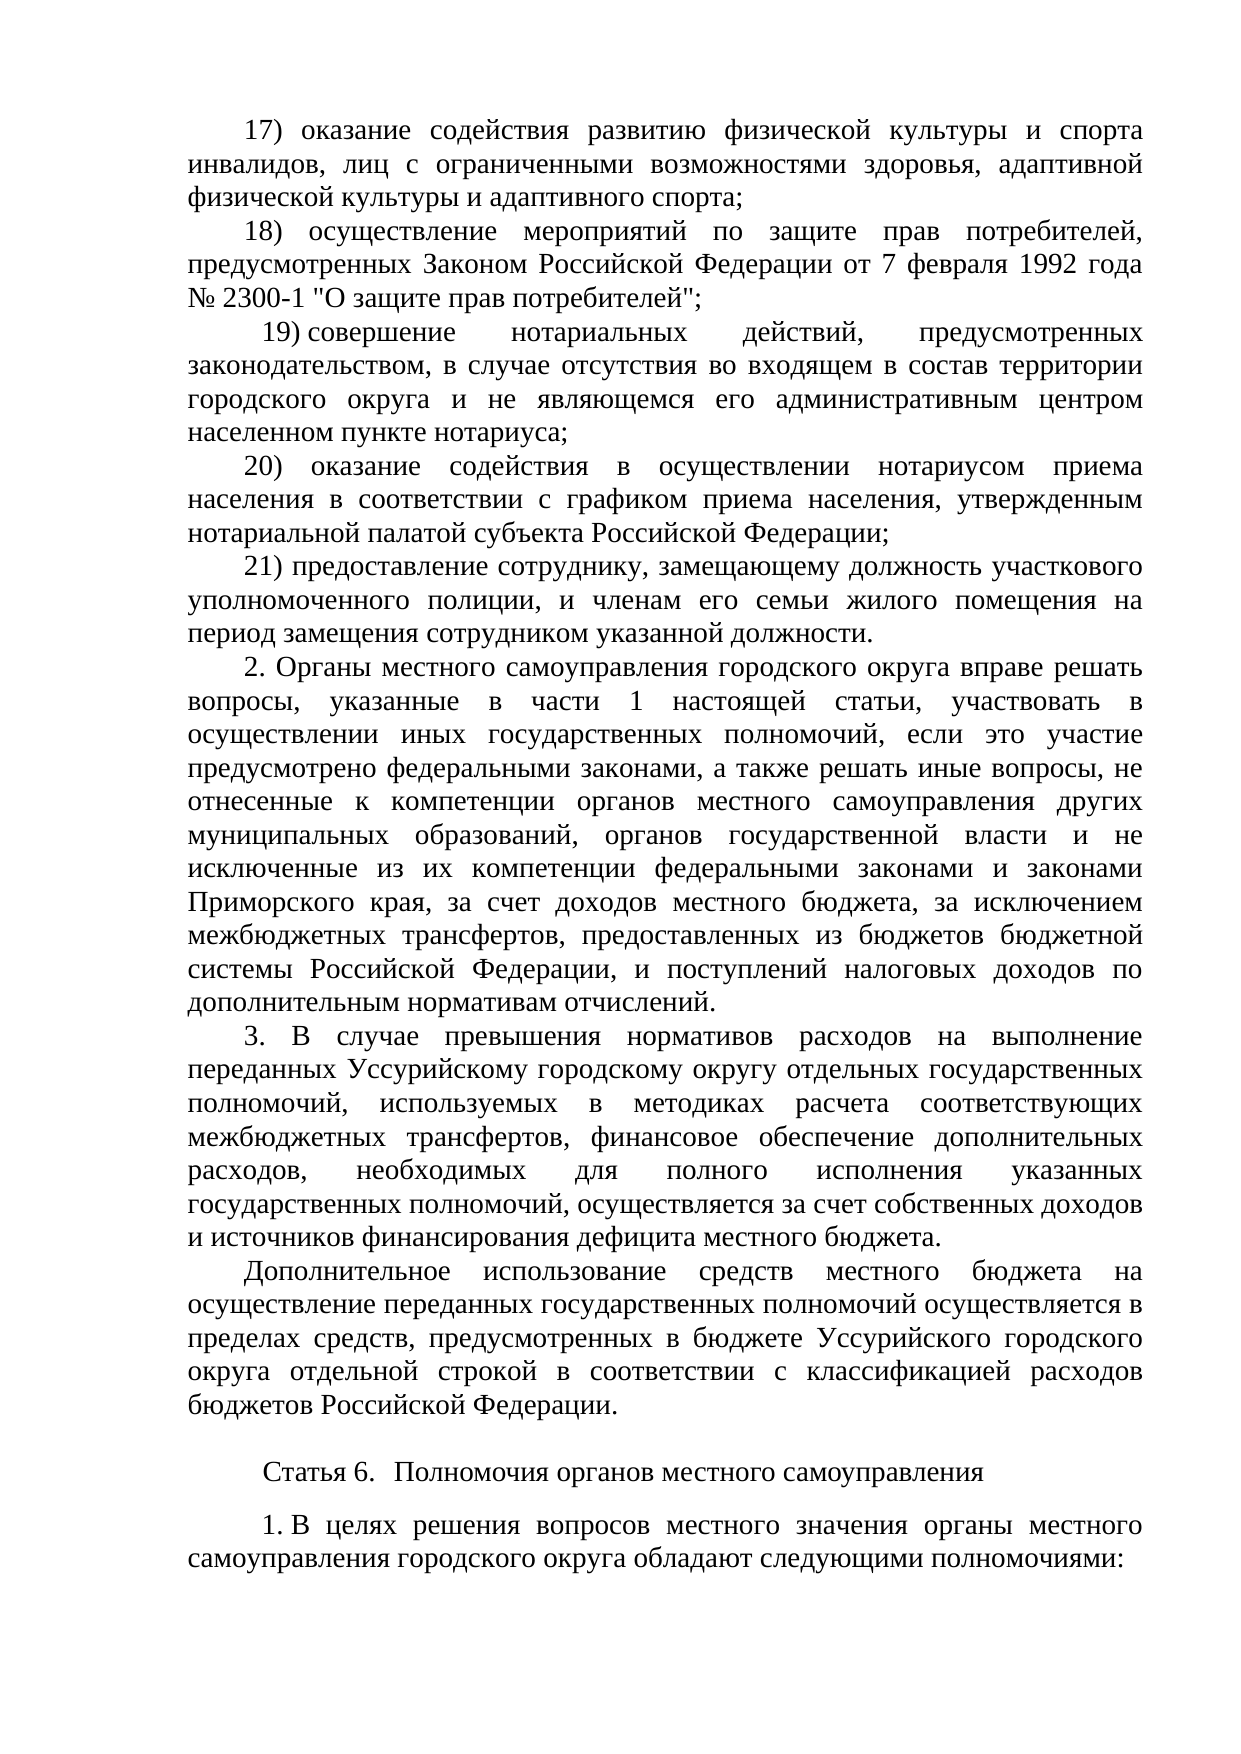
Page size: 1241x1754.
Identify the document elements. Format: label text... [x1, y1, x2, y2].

text 21) предоставление сотруднику, замещающему должность участкового уполномоченного полиции, и членам его семьи жилого помещения на период замещения сотрудником указанной должности. [187, 548, 1144, 649]
text 2. Органы местного самоуправления городского округа вправе решать вопросы, указанные в части 1 настоящей статьи, участвовать в осуществлении иных государственных полномочий, если это участие предусмотрено федеральными законами, а также решать иные вопросы, не отнесенные к компетенции органов местного самоуправления других муниципальных образований, органов государственной власти и не исключенные из их компетенции федеральными законами и законами Приморского края, за счет доходов местного бюджета, за исключением межбюджетных трансфертов, предоставленных из бюджетов бюджетной системы Российской Федерации, и поступлений налоговых доходов по дополнительным нормативам отчислений. [187, 649, 1144, 1018]
text 19) совершение нотариальных действий, предусмотренных законодательством, в случае отсутствия во входящем в состав территории городского округа и не являющемся его административным центром населенном пункте нотариуса; [187, 314, 1144, 448]
text 20) оказание содействия в осуществлении нотариусом приема населения в соответствии с графиком приема населения, утвержденным нотариальной палатой субъекта Российской Федерации; [187, 448, 1144, 548]
text 1. В целях решения вопросов местного значения органы местного самоуправления городского округа обладают следующими полномочиями: [187, 1507, 1144, 1574]
text 3. В случае превышения нормативов расходов на выполнение переданных Уссурийскому городскому округу отдельных государственных полномочий, используемых в методиках расчета соответствующих межбюджетных трансфертов, финансовое обеспечение дополнительных расходов, необходимых для полного исполнения указанных государственных полномочий, осуществляется за счет собственных доходов и источников финансирования дефицита местного бюджета. [187, 1018, 1144, 1253]
text 18) осуществление мероприятий по защите прав потребителей, предусмотренных Законом Российской Федерации от 7 февраля 1992 года № 2300-1 "О защите прав потребителей"; [187, 213, 1144, 314]
text Дополнительное использование средств местного бюджета на осуществление переданных государственных полномочий осуществляется в пределах средств, предусмотренных в бюджете Уссурийского городского округа отдельной строкой в соответствии с классификацией расходов бюджетов Российской Федерации. [187, 1253, 1144, 1421]
subtitle Статья 6. Полномочия органов местного самоуправления [262, 1454, 1144, 1488]
text 17) оказание содействия развитию физической культуры и спорта инвалидов, лиц с ограниченными возможностями здоровья, адаптивной физической культуры и адаптивного спорта; [187, 112, 1144, 213]
